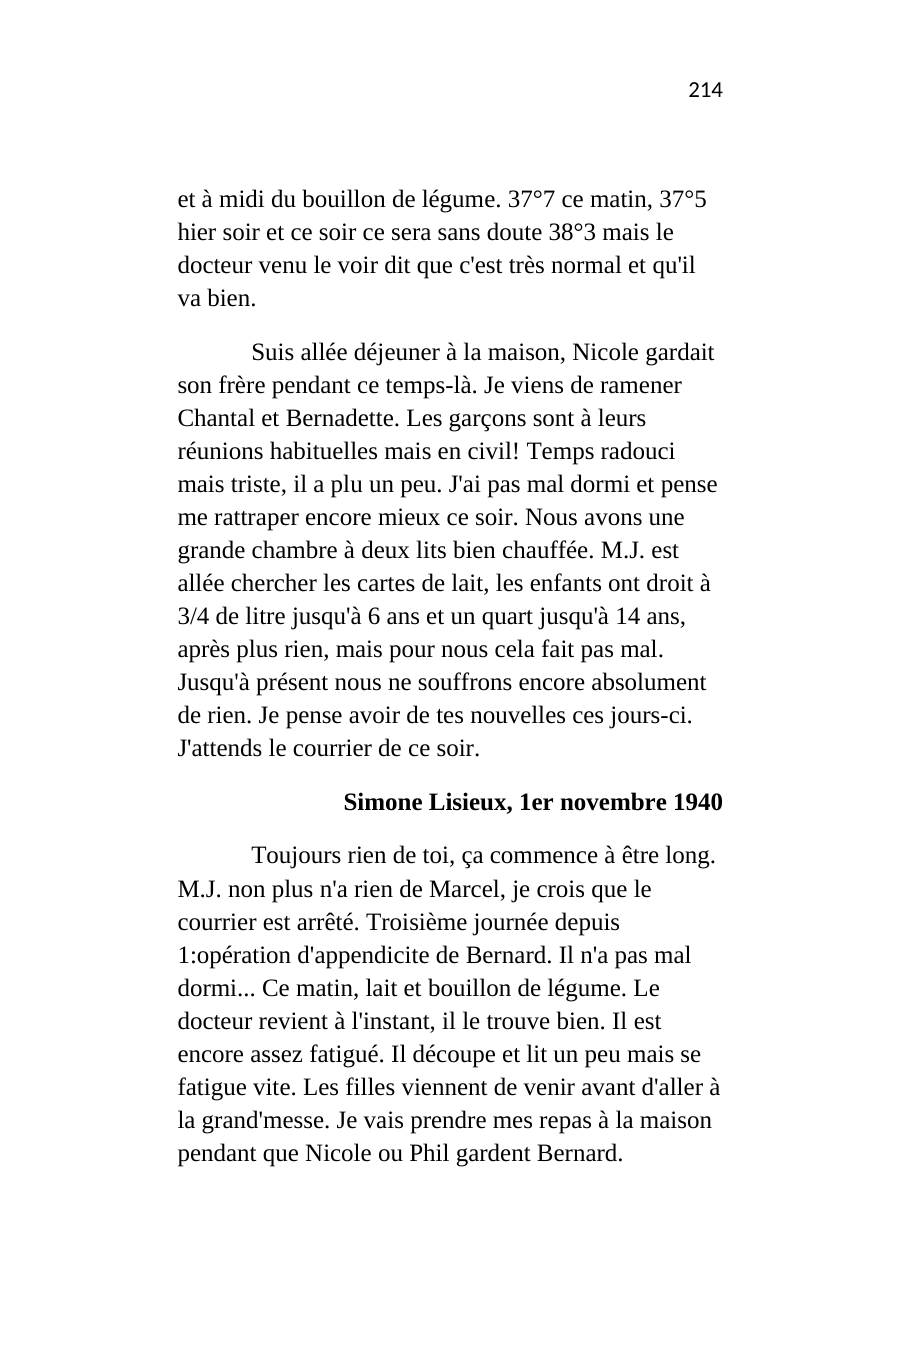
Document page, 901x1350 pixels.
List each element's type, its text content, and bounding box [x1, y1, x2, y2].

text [177, 184, 723, 312]
text Toujours rien de toi, ça commence à être long. M.J. non plus n'a rien de Marcel, je crois que le courrier est arrêté. Troisième journée depuis 1:opération d'appendicite de Bernard. Il n'a pas mal dormi... Ce matin, lait et bouillon de légume. Le docteur revient à l'instant, il le trouve bien. Il est encore assez fatigué. Il découpe et lit un peu mais se fatigue vite. Les filles viennent de venir avant d'aller à la grand'messe. Je vais prendre mes repas à la maison pendant que Nicole ou Phil gardent Bernard. [177, 841, 723, 1167]
text Simone Lisieux, 1er novembre 1940 [177, 787, 723, 816]
text Suis allée déjeuner à la maison, Nicole gardait son frère pendant ce temps-là. Je viens de ramener Chantal et Bernadette. Les garçons sont à leurs réunions habituelles mais en civil! Temps radouci mais triste, il a plu un peu. J'ai pas mal dormi et pense me rattraper encore mieux ce soir. Nous avons une grande chambre à deux lits bien chauffée. M.J. est allée chercher les cartes de lait, les enfants ont droit à 3/4 de litre jusqu'à 6 ans et un quart jusqu'à 14 ans, après plus rien, mais pour nous cela fait pas mal. Jusqu'à présent nous ne souffrons encore absolument de rien. Je pense avoir de tes nouvelles ces jours-ci. J'attends le courrier de ce soir. [177, 337, 723, 762]
